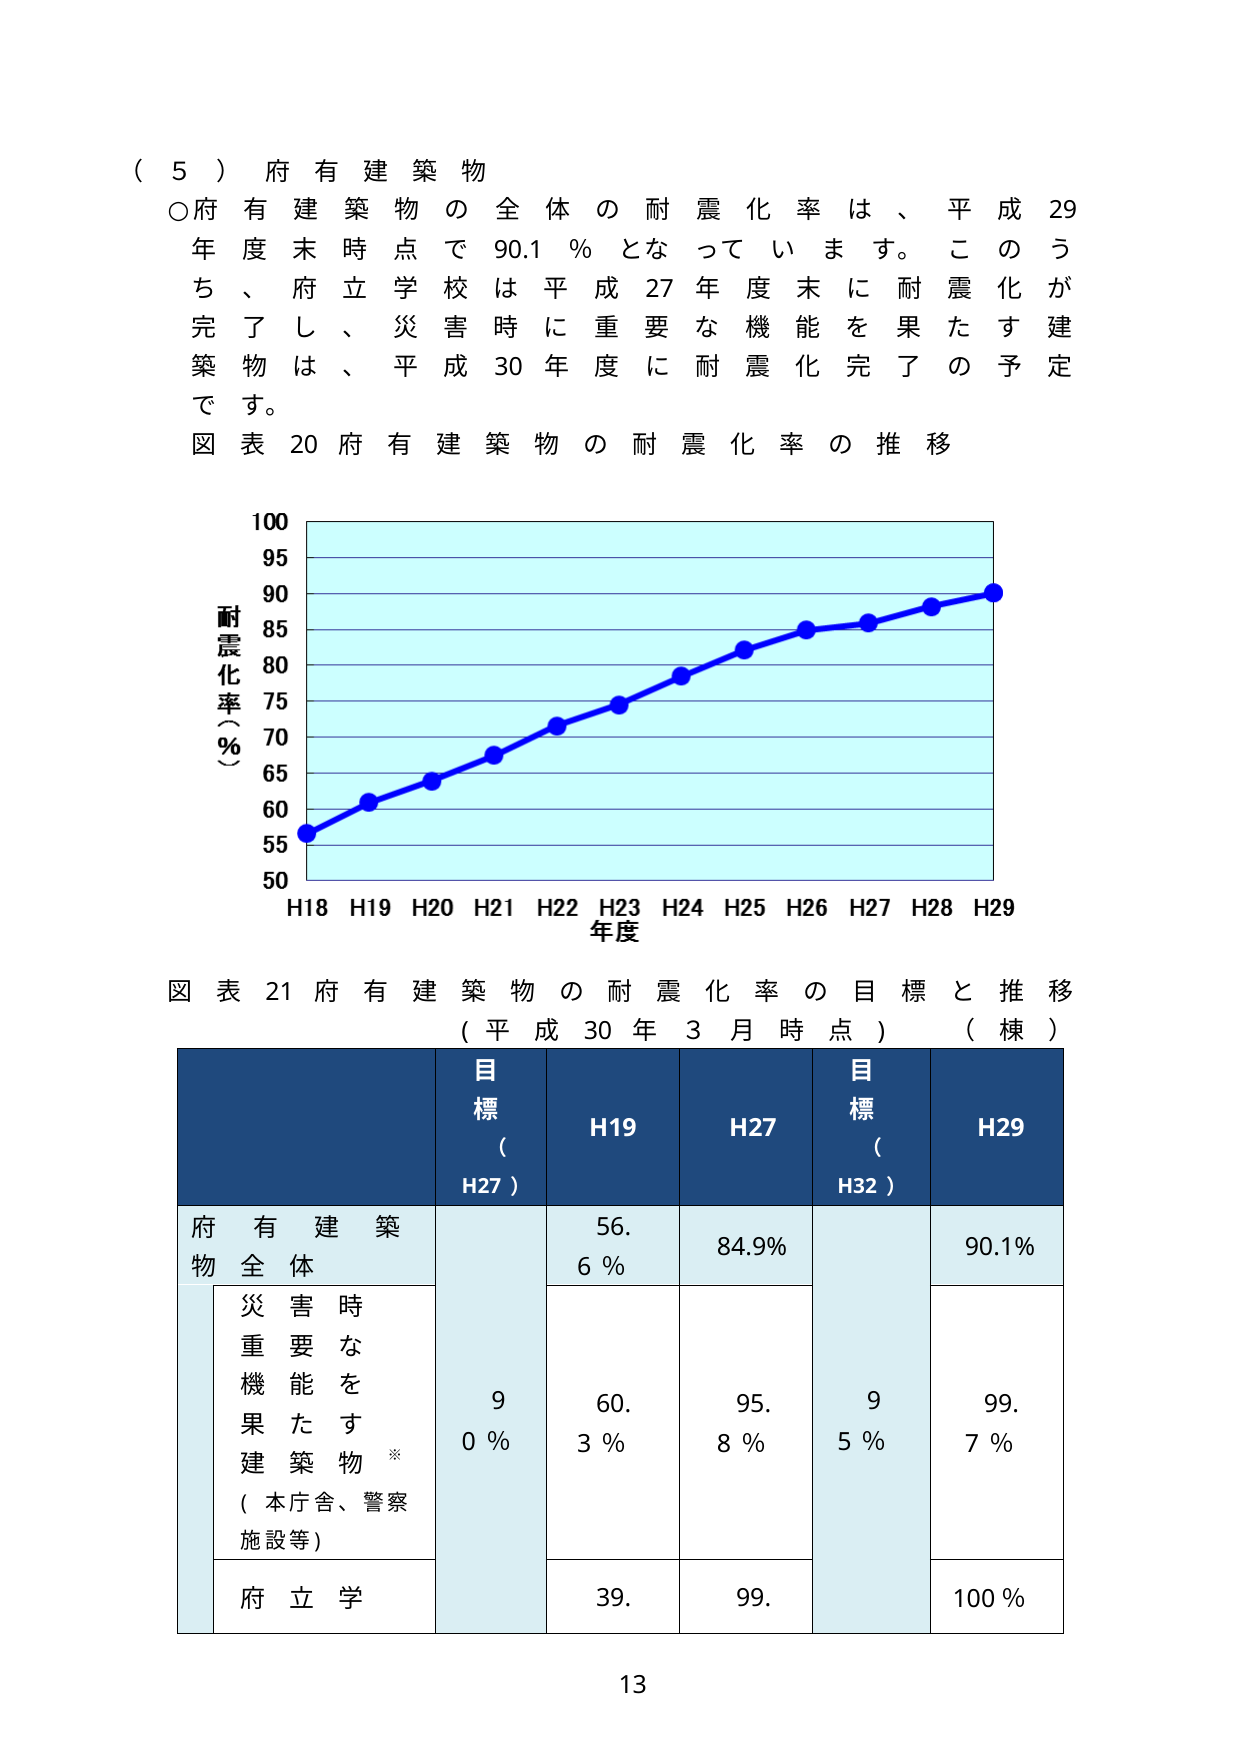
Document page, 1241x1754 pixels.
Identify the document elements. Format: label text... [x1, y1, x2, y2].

table_cell 56.6％ [547, 1206, 679, 1284]
table_cell 95.8％ [680, 1286, 812, 1559]
text （５）府有建築物 [118, 149, 1097, 189]
table_cell 99.7％ [931, 1286, 1063, 1559]
table_cell 99.1％ [680, 1560, 812, 1633]
table_header H27 [680, 1049, 812, 1205]
table_header H19 [547, 1049, 679, 1205]
table_cell 府有建築物全体 [178, 1206, 435, 1284]
text 図表20 府有建築物の耐震化率の推移 [167, 423, 1097, 462]
table_cell 100％ [931, 1560, 1063, 1633]
picture [211, 493, 1022, 947]
table_cell 90.1% [931, 1206, 1063, 1284]
table_cell 95％ [813, 1206, 930, 1633]
table_header [178, 1049, 435, 1205]
text ○府有建築物の全体の耐震化率は、平成29年度末時点で90.1％となっています。このうち、府立学校は平成27年度末に耐震化が完了し、災害時に重要な機能を果たす建築物は、平成30年度に耐震化完了の予定です。 [167, 189, 1097, 423]
table_cell 府立学校 （避難所を除く） [214, 1560, 435, 1633]
table_cell 39.6％ [547, 1560, 679, 1633]
table_cell [178, 1285, 213, 1633]
table_cell 90％ [436, 1206, 546, 1633]
table_header 目標 （H27） [436, 1049, 546, 1205]
table_header H29 [931, 1049, 1063, 1205]
table_cell 84.9% [680, 1206, 812, 1284]
table_header 目標 （H32） [813, 1049, 930, 1205]
table_cell 60.3％ [547, 1286, 679, 1559]
table_cell 災害時重要な機能を果たす建築物※ (本庁舎、警察施設等) [214, 1286, 435, 1559]
